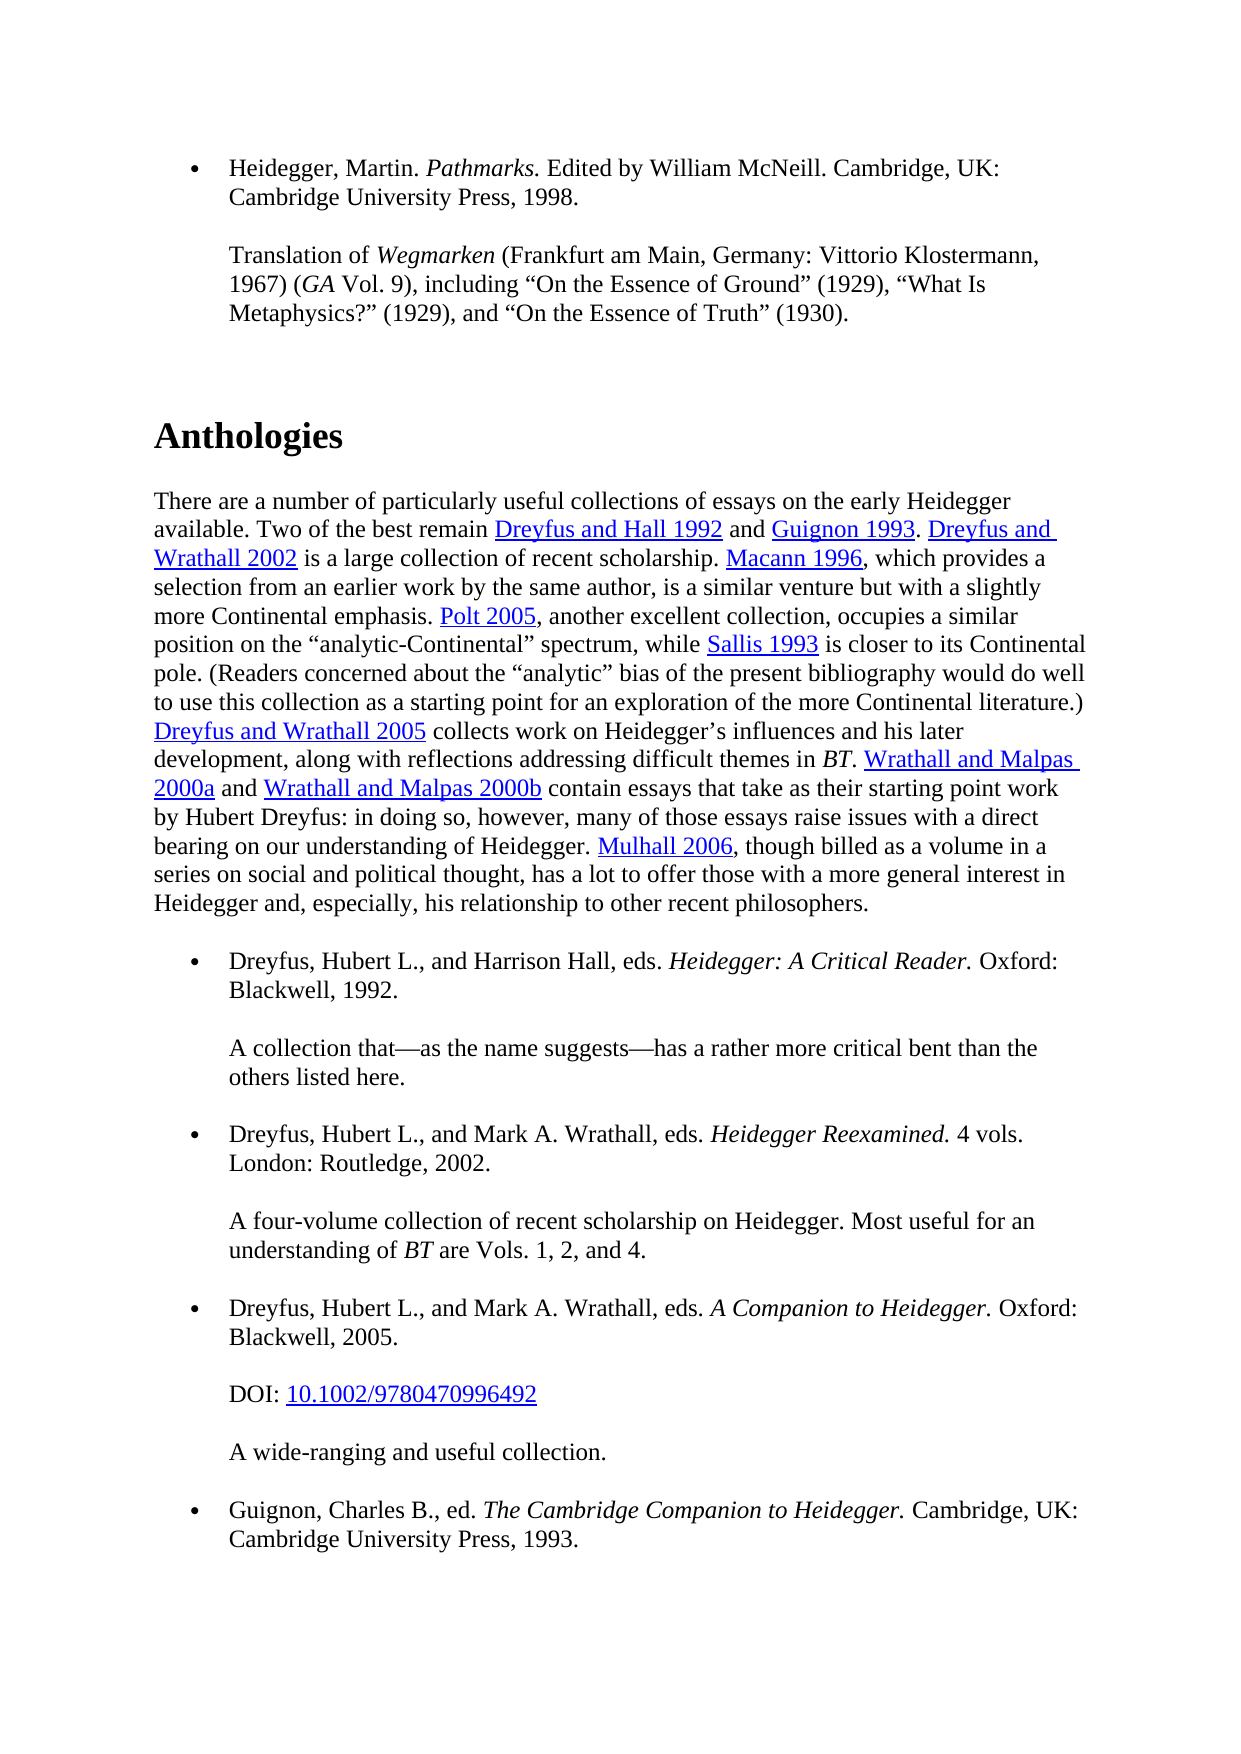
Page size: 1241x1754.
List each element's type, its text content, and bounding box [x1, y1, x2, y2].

list Dreyfus, Hubert L., and Mark A. Wrathall, eds. Heidegger Reexamined. 4 vols. London: Routledge, 2002. [191, 1119, 1087, 1177]
list Guignon, Charles B., ed. The Cambridge Companion to Heidegger. Cambridge, UK: Cambridge University Press, 1993. [191, 1495, 1087, 1553]
text A four-volume collection of recent scholarship on Heidegger. Most useful for an understanding of BT are Vols. 1, 2, and 4. [228, 1206, 1087, 1264]
text Anthologies [153, 413, 1087, 457]
text Translation of Wegmarken (Frankfurt am Main, Germany: Vittorio Klostermann, 1967) (GA Vol. 9), including “On the Essence of Ground” (1929), “What Is Metaphysics?” (1929), and “On the Essence of Truth” (1930). [228, 240, 1087, 326]
text A wide-ranging and useful collection. [228, 1437, 1087, 1466]
list Dreyfus, Hubert L., and Mark A. Wrathall, eds. A Companion to Heidegger. Oxford: Blackwell, 2005. [191, 1293, 1087, 1350]
list Dreyfus, Hubert L., and Harrison Hall, eds. Heidegger: A Critical Reader. Oxford: Blackwell, 1992. [191, 946, 1087, 1004]
text A collection that—as the name suggests—has a rather more critical bent than the others listed here. [228, 1033, 1087, 1090]
list Heidegger, Martin. Pathmarks. Edited by William McNeill. Cambridge, UK: Cambridge University Press, 1998. [191, 153, 1087, 211]
text DOI: 10.1002/9780470996492 [228, 1379, 1087, 1408]
text There are a number of particularly useful collections of essays on the early Heidegger available. Two of the best remain Dreyfus and Hall 1992 and Guignon 1993. Dreyfus and Wrathall 2002 is a large collection of recent scholarship. Macann 1996, which provides a selection from an earlier work by the same author, is a similar venture but with a slightly more Continental emphasis. Polt 2005, another excellent collection, occupies a similar position on the “analytic-Continental” spectrum, while Sallis 1993 is closer to its Continental pole. (Readers concerned about the “analytic” bias of the present bibliography would do well to use this collection as a starting point for an exploration of the more Continental literature.) Dreyfus and Wrathall 2005 collects work on Heidegger’s influences and his later development, along with reflections addressing difficult themes in BT. Wrathall and Malpas 2000a and Wrathall and Malpas 2000b contain essays that take as their starting point work by Hubert Dreyfus: in doing so, however, many of those essays raise issues with a direct bearing on our understanding of Heidegger. Mulhall 2006, though billed as a volume in a series on social and political thought, has a lot to offer those with a more general interest in Heidegger and, especially, his relationship to other recent philosophers. [153, 486, 1087, 917]
